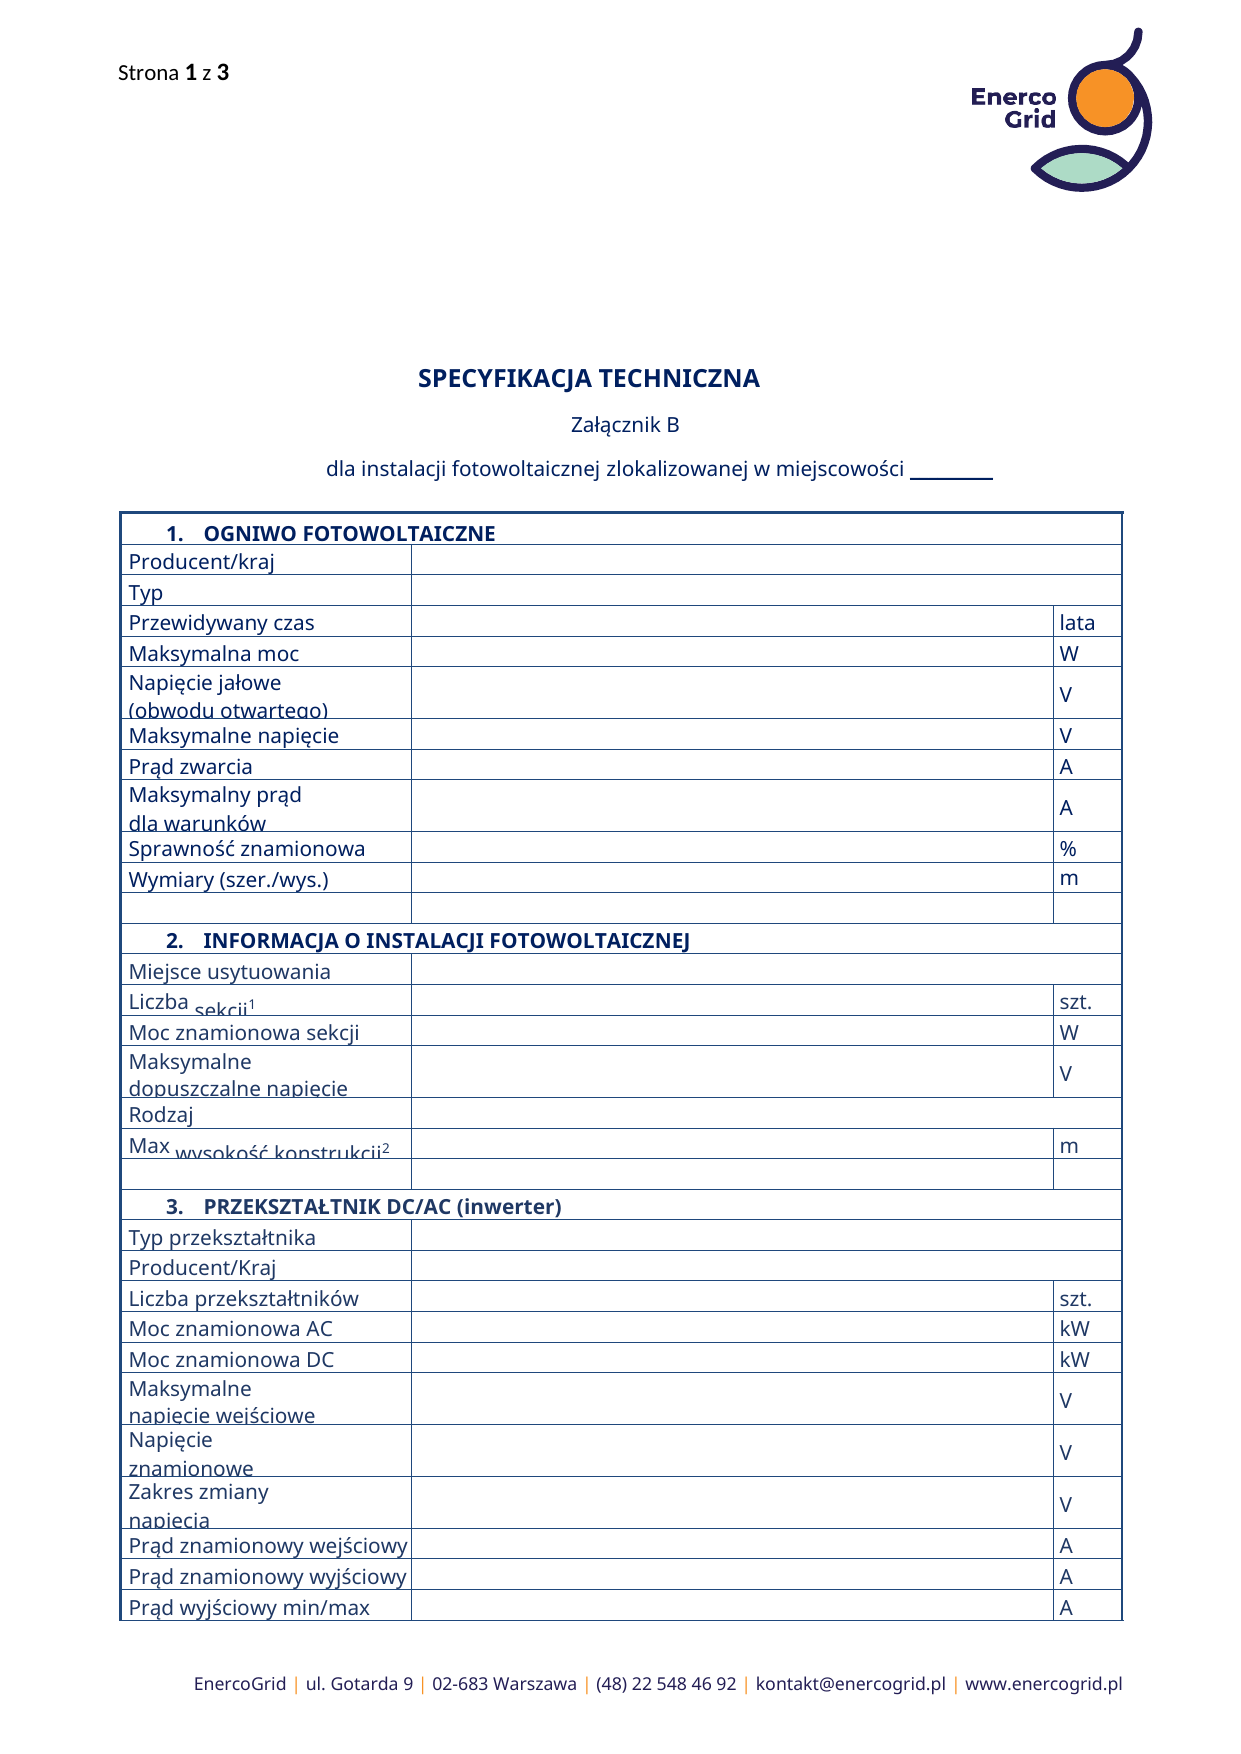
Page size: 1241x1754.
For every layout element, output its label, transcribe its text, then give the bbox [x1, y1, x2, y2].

table_cell [1054, 893, 1121, 923]
table_cell % [1054, 832, 1121, 862]
table_cell [412, 750, 1053, 779]
table_cell V [1054, 1373, 1121, 1424]
table_cell [412, 1251, 1121, 1280]
table_cell Prąd wyjściowy min/max [122, 1590, 411, 1619]
table_cell [412, 832, 1053, 862]
table_header 1. OGNIWO FOTOWOLTAICZNE [122, 514, 1121, 544]
text Załącznik B [97, 411, 1154, 439]
picture [972, 88, 1056, 105]
table_cell Maksymalny prąd dla warunków optymalnych [122, 780, 411, 831]
table_cell Maksymalna moc znamionowa [122, 637, 411, 666]
table_cell V [1054, 667, 1121, 718]
table_cell [412, 719, 1053, 749]
table_cell [412, 954, 1121, 984]
table_cell A [1054, 1529, 1121, 1558]
table_cell [412, 637, 1053, 666]
table_cell [412, 1477, 1053, 1528]
table_cell Prąd zwarcia [122, 750, 411, 779]
table_cell [412, 1312, 1053, 1342]
table_cell m [1054, 1129, 1121, 1158]
table_cell szt. [1054, 985, 1121, 1014]
table_cell kW [1054, 1312, 1121, 1342]
table_cell [122, 1159, 411, 1189]
table_cell lata [1054, 606, 1121, 636]
table_cell Producent/Kraj [122, 1251, 411, 1280]
table_cell [412, 606, 1053, 636]
table_cell Przewidywany czas eksploatacji [122, 606, 411, 636]
table_cell [412, 1159, 1053, 1189]
table_cell Rodzaj [122, 1098, 411, 1128]
table_cell Miejsce usytuowania [122, 954, 411, 984]
table_cell [412, 1016, 1053, 1045]
table_cell [412, 575, 1121, 605]
table_cell 2. INFORMACJA O INSTALACJI FOTOWOLTAICZNEJ [122, 924, 1121, 953]
table_cell [412, 667, 1053, 718]
table_cell W [1054, 637, 1121, 666]
table_cell [1054, 1159, 1121, 1189]
table_cell Wymiary (szer./wys.) [122, 863, 411, 892]
text SPECYFIKACJA TECHNICZNA [343, 361, 1117, 394]
table_cell Liczba sekcji1 [122, 985, 411, 1014]
picture [1005, 108, 1055, 128]
table_cell [412, 1590, 1053, 1619]
table_cell Max wysokość konstrukcji2 [122, 1129, 411, 1158]
table_cell [412, 1220, 1121, 1250]
table_cell Moc znamionowa sekcji [122, 1016, 411, 1045]
table_cell A [1054, 750, 1121, 779]
table_cell [412, 1343, 1053, 1372]
table_cell [412, 863, 1053, 892]
table_cell Maksymalne napięcie wejściowe [122, 1373, 411, 1424]
table_cell [412, 1373, 1053, 1424]
table_cell [412, 893, 1053, 923]
table_cell V [1054, 1477, 1121, 1528]
table_cell [412, 1425, 1053, 1476]
table_cell Prąd znamionowy wejściowy [122, 1529, 411, 1558]
table_cell Typ [122, 575, 411, 605]
table_cell Liczba przekształtników [122, 1281, 411, 1311]
table_cell Maksymalne dopuszczalne napięcie [122, 1046, 411, 1097]
table_cell Prąd znamionowy wyjściowy [122, 1559, 411, 1589]
table_cell kW [1054, 1343, 1121, 1372]
table_cell Moc znamionowa DC [122, 1343, 411, 1372]
table_cell m [1054, 863, 1121, 892]
table_cell V [1054, 719, 1121, 749]
table_cell Zakres zmiany napięcia wyjściowego [122, 1477, 411, 1528]
table_cell A [1054, 1559, 1121, 1589]
table_cell [412, 1559, 1053, 1589]
table_cell Moc znamionowa AC [122, 1312, 411, 1342]
table_cell A [1054, 780, 1121, 831]
table_cell Maksymalne napięcie [122, 719, 411, 749]
table_cell A [1054, 1590, 1121, 1619]
table_cell [412, 985, 1053, 1014]
table_cell [122, 893, 411, 923]
table_cell szt. [1054, 1281, 1121, 1311]
table_cell [412, 1129, 1053, 1158]
table_cell Napięcie jałowe (obwodu otwartego) [122, 667, 411, 718]
table_cell [412, 1098, 1121, 1128]
table_cell Napięcie znamionowe wyjściowe [122, 1425, 411, 1476]
table_cell Typ przekształtnika [122, 1220, 411, 1250]
table_cell [412, 545, 1121, 574]
table_cell [412, 1281, 1053, 1311]
table_cell V [1054, 1046, 1121, 1097]
table_cell 3. PRZEKSZTAŁTNIK DC/AC (inwerter) [122, 1190, 1121, 1219]
table_cell W [1054, 1016, 1121, 1045]
text dla instalacji fotowoltaicznej zlokalizowanej w miejscowości _________ [165, 454, 1154, 482]
table_cell Sprawność znamionowa [122, 832, 411, 862]
table_cell V [1054, 1425, 1121, 1476]
table_cell [412, 1046, 1053, 1097]
table_cell [412, 780, 1053, 831]
table_cell Producent/kraj [122, 545, 411, 574]
table_cell [412, 1529, 1053, 1558]
